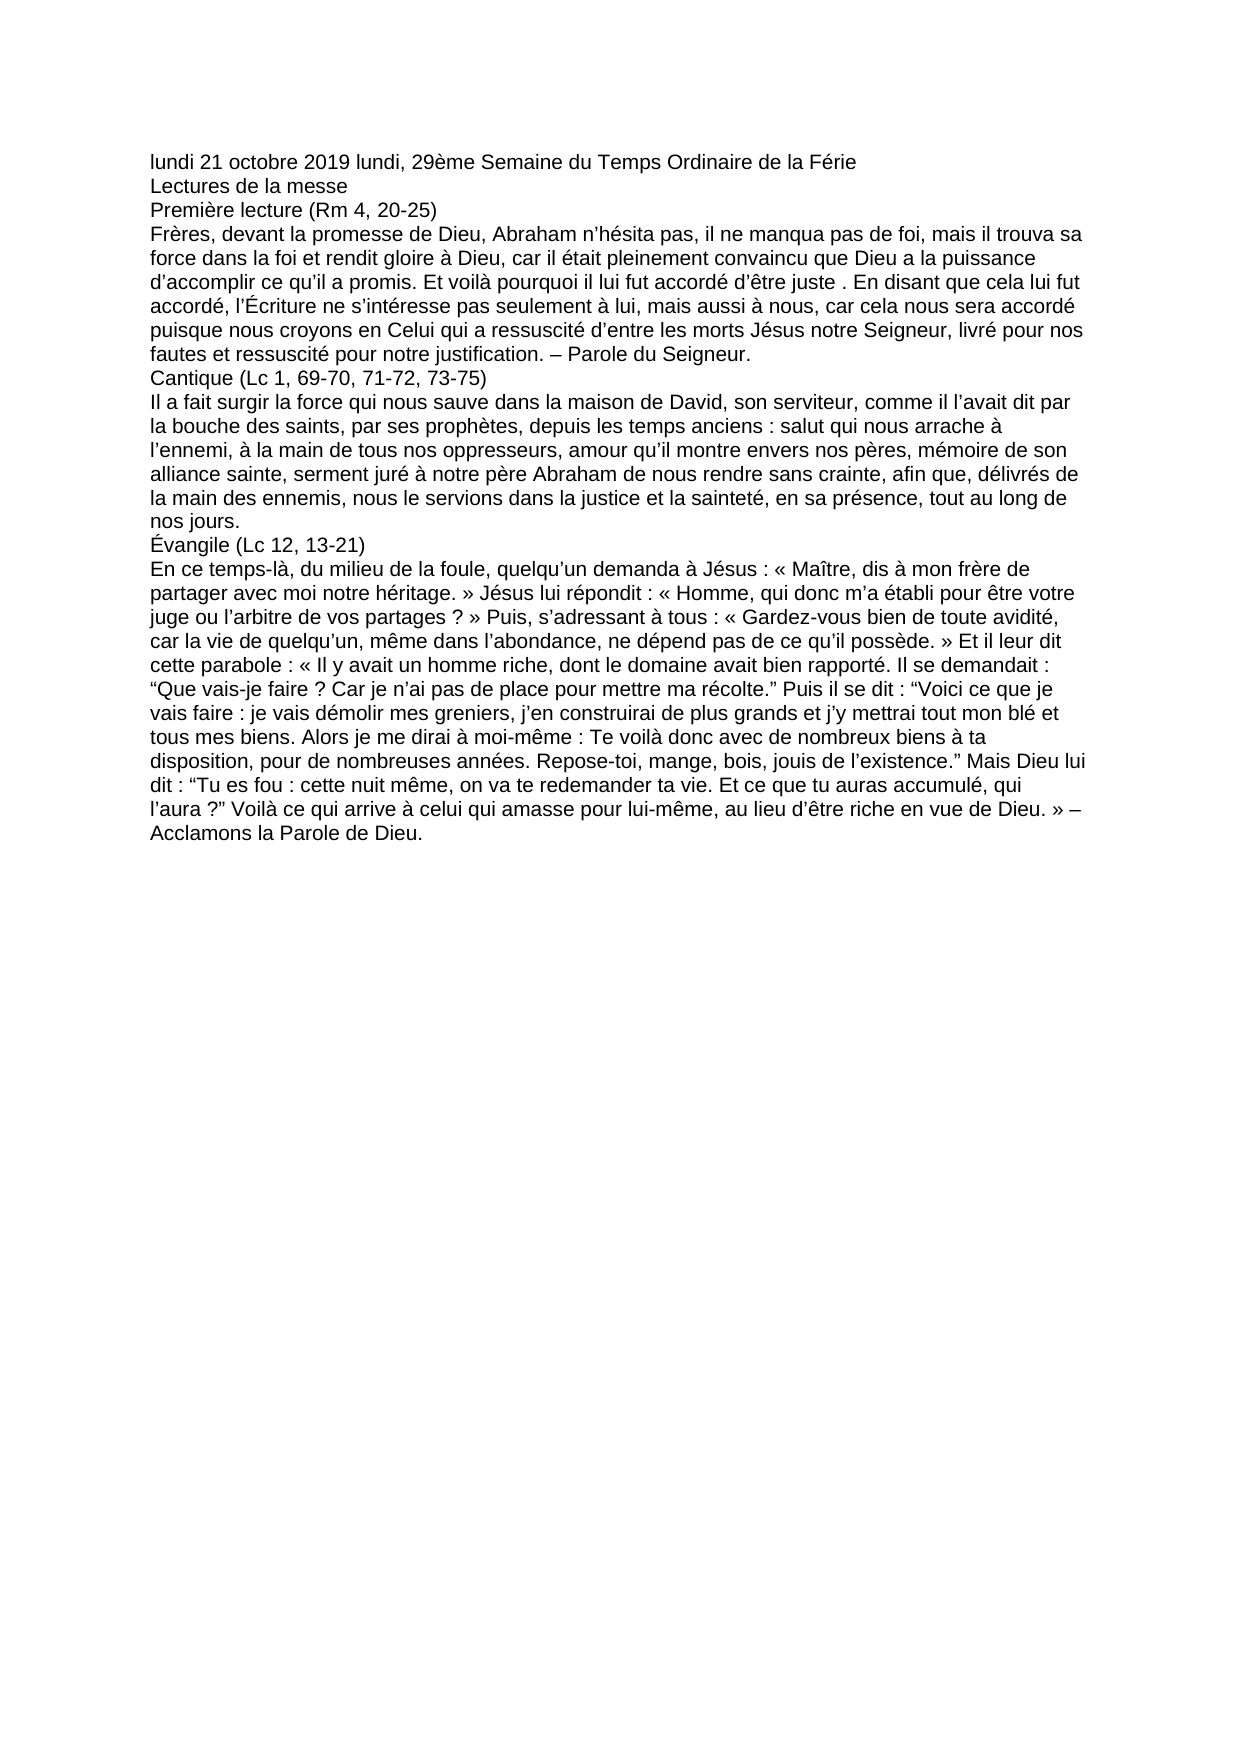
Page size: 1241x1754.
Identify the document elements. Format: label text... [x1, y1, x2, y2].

text En ce temps-là, du milieu de la foule, quelqu’un demanda à Jésus : « Maître, dis à mon frère de partager avec moi notre héritage. » Jésus lui répondit : « Homme, qui donc m’a établi pour être votre juge ou l’arbitre de vos partages ? » Puis, s’adressant à tous : « Gardez-vous bien de toute avidité, car la vie de quelqu’un, même dans l’abondance, ne dépend pas de ce qu’il possède. » Et il leur dit cette parabole : « Il y avait un homme riche, dont le domaine avait bien rapporté. Il se demandait : “Que vais-je faire ? Car je n’ai pas de place pour mettre ma récolte.” Puis il se dit : “Voici ce que je vais faire : je vais démolir mes greniers, j’en construirai de plus grands et j’y mettrai tout mon blé et tous mes biens. Alors je me dirai à moi-même : Te voilà donc avec de nombreux biens à ta disposition, pour de nombreuses années. Repose-toi, mange, bois, jouis de l’existence.” Mais Dieu lui dit : “Tu es fou : cette nuit même, on va te redemander ta vie. Et ce que tu auras accumulé, qui l’aura ?” Voilà ce qui arrive à celui qui amasse pour lui-même, au lieu d’être riche en vue de Dieu. » – Acclamons la Parole de Dieu. [150, 557, 1090, 845]
text Frères, devant la promesse de Dieu, Abraham n’hésita pas, il ne manqua pas de foi, mais il trouva sa force dans la foi et rendit gloire à Dieu, car il était pleinement convaincu que Dieu a la puissance d’accomplir ce qu’il a promis. Et voilà pourquoi il lui fut accordé d’être juste . En disant que cela lui fut accordé, l’Écriture ne s’intéresse pas seulement à lui, mais aussi à nous, car cela nous sera accordé puisque nous croyons en Celui qui a ressuscité d’entre les morts Jésus notre Seigneur, livré pour nos fautes et ressuscité pour notre justification. – Parole du Seigneur. [150, 222, 1090, 366]
text Il a fait surgir la force qui nous sauve dans la maison de David, son serviteur, comme il l’avait dit par la bouche des saints, par ses prophètes, depuis les temps anciens : salut qui nous arrache à l’ennemi, à la main de tous nos oppresseurs, amour qu’il montre envers nos pères, mémoire de son alliance sainte, serment juré à notre père Abraham de nous rendre sans crainte, afin que, délivrés de la main des ennemis, nous le servions dans la justice et la sainteté, en sa présence, tout au long de nos jours. [150, 389, 1090, 533]
